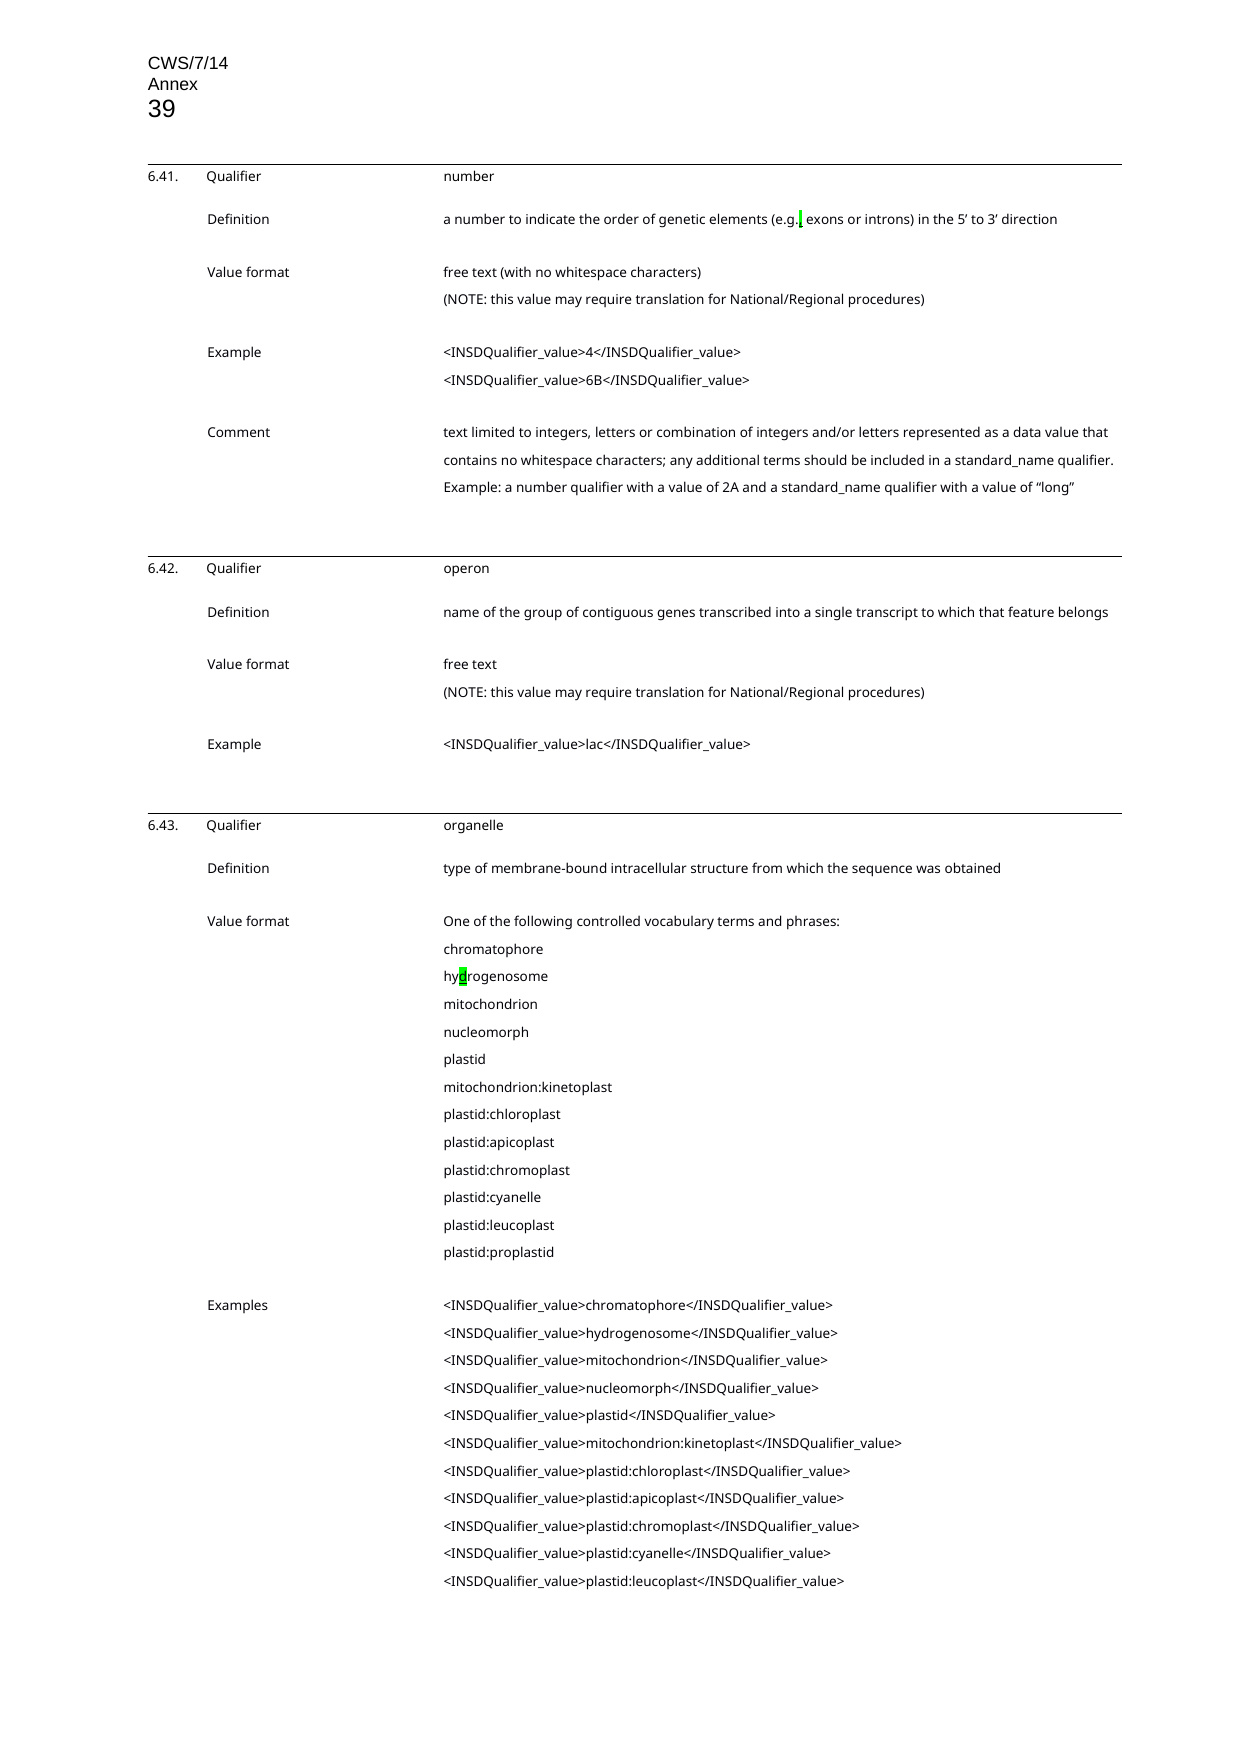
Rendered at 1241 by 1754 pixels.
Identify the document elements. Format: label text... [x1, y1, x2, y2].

text Example <INSDQualifier_value>4</INSDQualifier_value> [207, 343, 1122, 361]
text mitochondrion [443, 995, 1122, 1013]
text <INSDQualifier_value>hydrogenosome</INSDQualifier_value> [443, 1323, 1122, 1342]
text Example <INSDQualifier_value>lac</INSDQualifier_value> [207, 735, 1122, 754]
text <INSDQualifier_value>plastid:apicoplast</INSDQualifier_value> [443, 1489, 1122, 1508]
text plastid:chloroplast [443, 1105, 1122, 1124]
text nucleomorph [443, 1022, 1122, 1041]
text plastid:leucoplast [443, 1216, 1122, 1234]
text Definition name of the group of contiguous genes transcribed into a single transcript to which that feature belongs [207, 602, 1122, 621]
text Qualifier number [148, 165, 1122, 185]
text Value format One of the following controlled vocabulary terms and phrases: [207, 912, 1122, 931]
text mitochondrion:kinetoplast [443, 1078, 1122, 1096]
text <INSDQualifier_value>plastid:cyanelle</INSDQualifier_value> [443, 1544, 1122, 1563]
text <INSDQualifier_value>plastid</INSDQualifier_value> [443, 1406, 1122, 1425]
text plastid:proplastid [443, 1243, 1122, 1262]
text <INSDQualifier_value>mitochondrion</INSDQualifier_value> [443, 1351, 1122, 1369]
text chromatophore [443, 940, 1122, 958]
text Definition a number to indicate the order of genetic elements (e.g., exons or introns) in the 5’ to 3’ direction [207, 210, 799, 228]
text <INSDQualifier_value>plastid:leucoplast</INSDQualifier_value> [443, 1572, 1122, 1590]
text <INSDQualifier_value>6B</INSDQualifier_value> [443, 371, 1122, 389]
text plastid:apicoplast [443, 1133, 1122, 1151]
text hydrogenosome [467, 967, 1122, 986]
text Value format free text (with no whitespace characters) (NOTE: this value may require translation for National/Regional procedures) [207, 263, 1122, 309]
text Value format free text (NOTE: this value may require translation for National/Regional procedures) [207, 655, 1122, 701]
text <INSDQualifier_value>nucleomorph</INSDQualifier_value> [443, 1379, 1122, 1397]
text Qualifier organelle [148, 814, 1122, 834]
text Qualifier operon [148, 557, 1122, 577]
text plastid:cyanelle [443, 1188, 1122, 1207]
text <INSDQualifier_value>mitochondrion:kinetoplast</INSDQualifier_value> [443, 1434, 1122, 1452]
text Definition type of membrane-bound intracellular structure from which the sequence was obtained [207, 859, 1122, 878]
text plastid [443, 1050, 1122, 1068]
text <INSDQualifier_value>plastid:chromoplast</INSDQualifier_value> [443, 1517, 1122, 1535]
text Examples <INSDQualifier_value>chromatophore</INSDQualifier_value> [207, 1296, 1122, 1314]
text <INSDQualifier_value>plastid:chloroplast</INSDQualifier_value> [443, 1462, 1122, 1480]
text Comment text limited to integers, letters or combination of integers and/or letters represented as a data value that contains no whitespace characters; any additional terms should be included in a standard_name qualifier. Example: a number qualifier with a value of 2A and a standard_name qualifier with a value of “long” [207, 423, 1122, 497]
text plastid:chromoplast [443, 1161, 1122, 1179]
